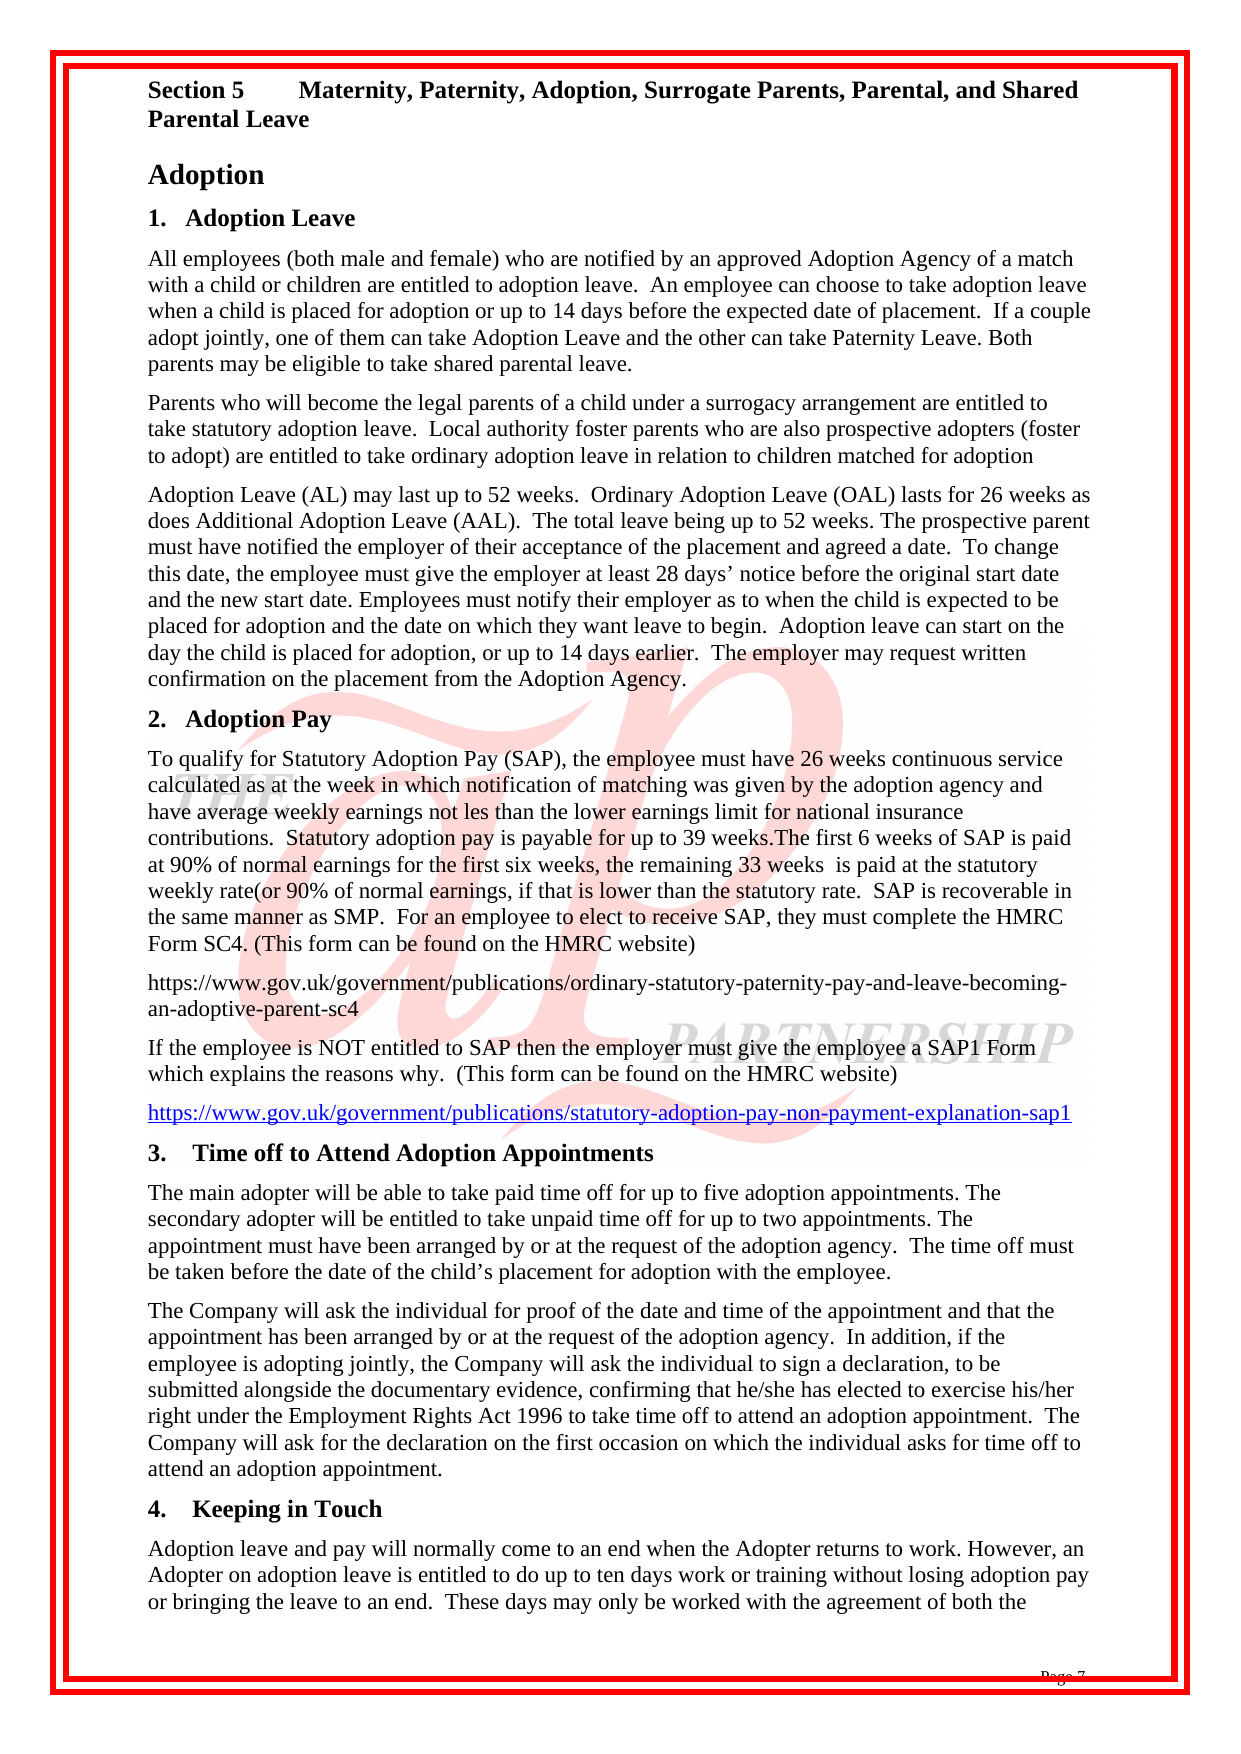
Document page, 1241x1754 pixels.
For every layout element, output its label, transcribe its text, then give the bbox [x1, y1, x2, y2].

text Parents who will become the legal parents of a child under a surrogacy arrangement are entitled to take statutory adoption leave. Local authority foster parents who are also prospective adopters (foster to adopt) are entitled to take ordinary adoption leave in relation to children matched for adoption [148, 389, 1093, 468]
text Adoption Leave (AL) may last up to 52 weeks. Ordinary Adoption Leave (OAL) lasts for 26 weeks as does Additional Adoption Leave (AAL). The total leave being up to 52 weeks. The prospective parent must have notified the employer of their acceptance of the placement and agreed a date. To change this date, the employee must give the employer at least 28 days’ notice before the original start date and the new start date. Employees must notify their employer as to when the child is expected to be placed for adoption and the date on which they want leave to begin. Adoption leave can start on the day the child is placed for adoption, or up to 14 days earlier. The employer may request written confirmation on the placement from the Adoption Agency. [148, 481, 1093, 691]
subtitle Adoption [148, 157, 1093, 191]
subtitle Time off to Attend Adoption Appointments [148, 1138, 1093, 1167]
text If the employee is NOT entitled to SAP then the employer must give the employee a SAP1 Form which explains the reasons why. (This form can be found on the HMRC website) [148, 1034, 1093, 1086]
text 1. Adoption Leave [148, 203, 1093, 232]
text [148, 1535, 1093, 1614]
text https://www.gov.uk/government/publications/ordinary-statutory-paternity-pay-and-leave-becoming-an-adoptive-parent-sc4 [148, 968, 1093, 1021]
text https://www.gov.uk/government/publications/statutory-adoption-pay-non-payment-explanation-sap1 [148, 1099, 1093, 1125]
text The main adopter will be able to take paid time off for up to five adoption appointments. The secondary adopter will be entitled to take unpaid time off for up to two appointments. The appointment must have been arranged by or at the request of the adoption agency. The time off must be taken before the date of the child’s placement for adoption with the employee. [148, 1179, 1093, 1284]
text All employees (both male and female) who are notified by an approved Adoption Agency of a match with a child or children are entitled to adoption leave. An employee can choose to take adoption leave when a child is placed for adoption or up to 14 days before the expected date of placement. If a couple adopt jointly, one of them can take Adoption Leave and the other can take Paternity Leave. Both parents may be eligible to take shared parental leave. [148, 245, 1093, 377]
text The Company will ask the individual for proof of the date and time of the appointment and that the appointment has been arranged by or at the request of the adoption agency. In addition, if the employee is adopting jointly, the Company will ask the individual to sign a declaration, to be submitted alongside the documentary evidence, confirming that he/she has elected to exercise his/her right under the Employment Rights Act 1996 to take time off to attend an adoption appointment. The Company will ask for the declaration on the first occasion on which the individual asks for time off to attend an adoption appointment. [148, 1297, 1093, 1481]
text To qualify for Statutory Adoption Pay (SAP), the employee must have 26 weeks continuous service calculated as at the week in which notification of matching was given by the adoption agency and have average weekly earnings not les than the lower earnings limit for national insurance contributions. Statutory adoption pay is payable for up to 39 weeks.The first 6 weeks of SAP is paid at 90% of normal earnings for the first six weeks, the remaining 33 weeks is paid at the statutory weekly rate(or 90% of normal earnings, if that is lower than the statutory rate. SAP is recoverable in the same manner as SMP. For an employee to elect to receive SAP, they must complete the HMRC Form SC4. (This form can be found on the HMRC website) [148, 745, 1093, 956]
text 2. Adoption Pay [148, 704, 1093, 733]
subtitle Keeping in Touch [148, 1494, 1093, 1523]
